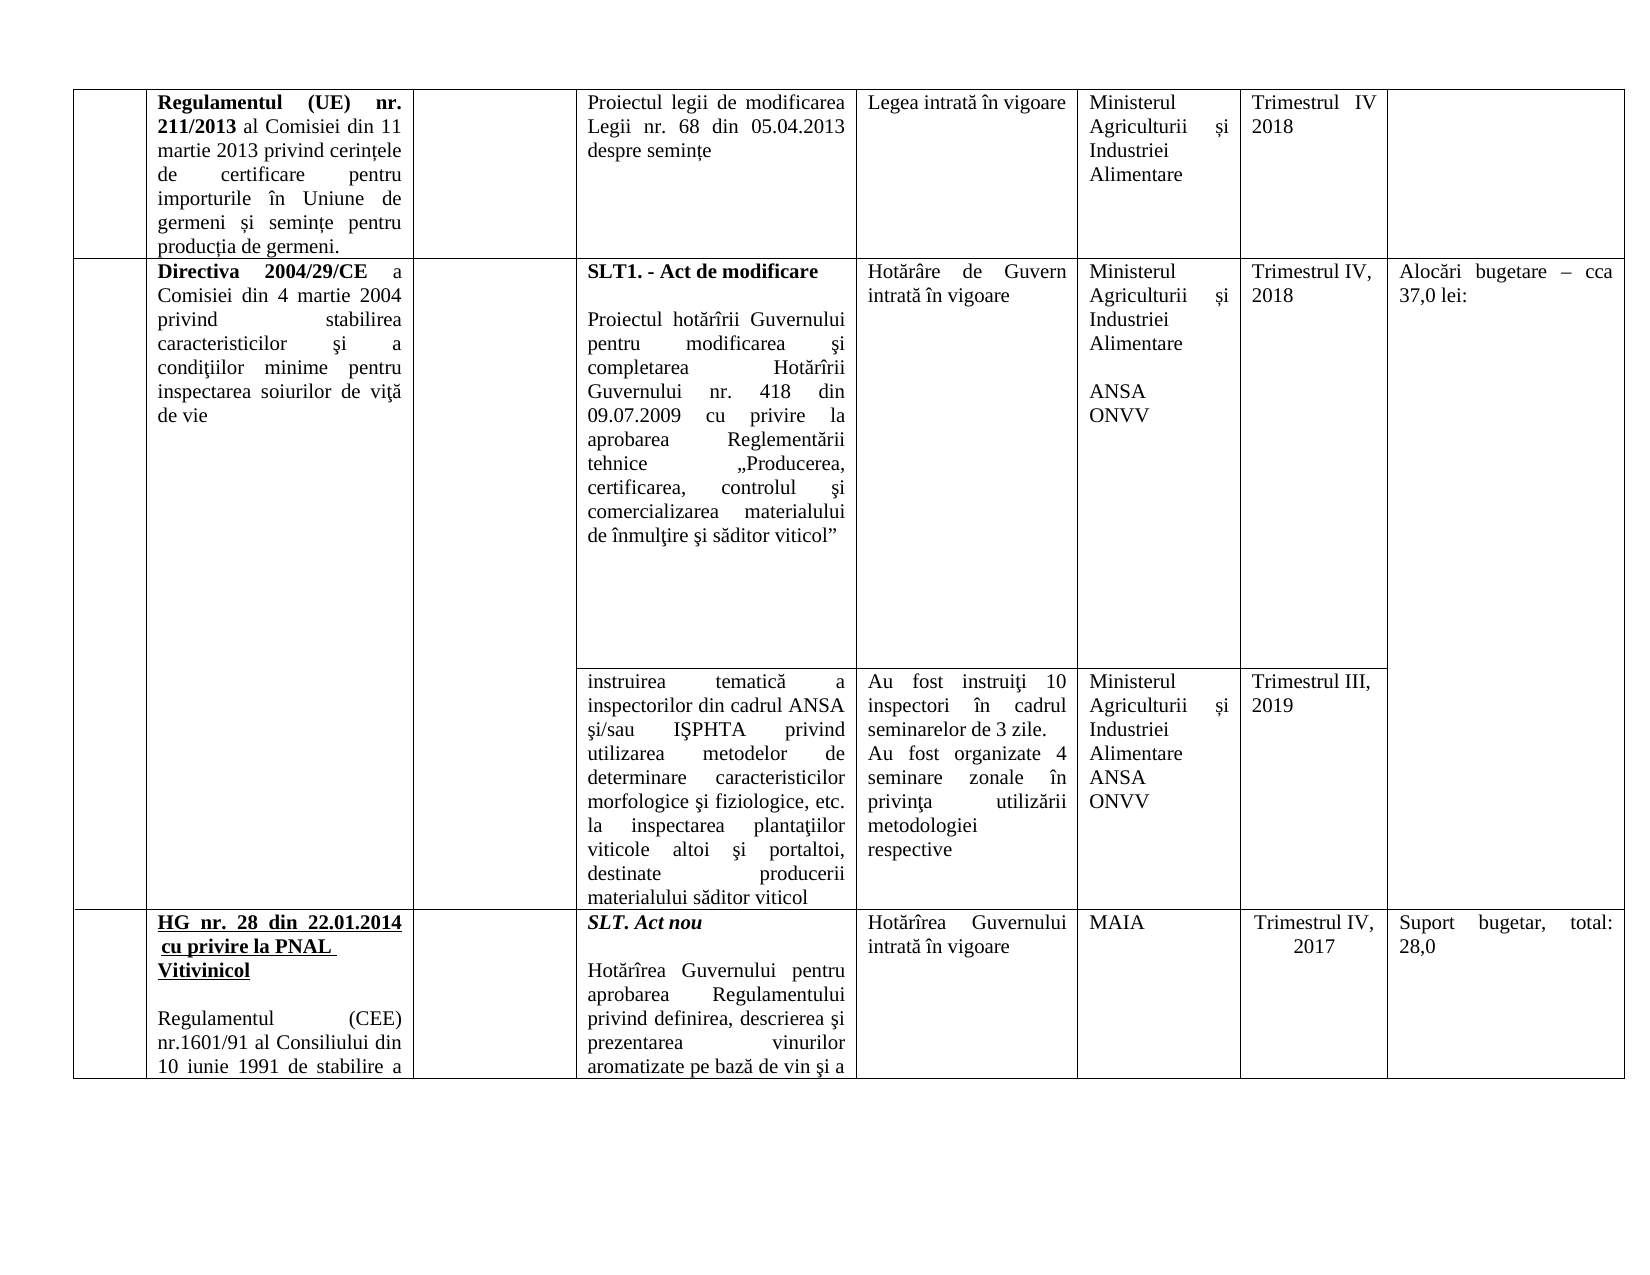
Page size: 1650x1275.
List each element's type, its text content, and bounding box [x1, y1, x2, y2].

table_cell Trimestrul IV, 2018 [1241, 259, 1387, 668]
table_cell [414, 910, 576, 1078]
table_cell [74, 90, 146, 258]
table_cell Ministerul Agriculturii și Industriei Alimentare ANSA ONVV [1078, 669, 1240, 909]
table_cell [577, 90, 856, 258]
table_cell [74, 259, 146, 909]
table_cell Regulamentul (UE) nr. 211/2013 al Comisiei din 11 martie 2013 privind cerințele de certificare pentru importurile în Uniune de germeni și semințe pentru producția de germeni. [147, 90, 413, 258]
table_cell [414, 259, 576, 909]
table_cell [1388, 910, 1624, 1078]
table_cell Directiva 2004/29/CE a Comisiei din 4 martie 2004 privind stabilirea caracteristicilor şi a condiţiilor minime pentru inspectarea soiurilor de viţă de vie [147, 259, 413, 909]
table_cell instruirea tematică a inspectorilor din cadrul ANSA şi/sau IŞPHTA privind utilizarea metodelor de determinare caracteristicilor morfologice şi fiziologice, etc. la inspectarea plantaţiilor viticole altoi şi portaltoi, destinate producerii materialului săditor viticol [577, 669, 856, 909]
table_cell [577, 910, 856, 1078]
table_cell [414, 90, 576, 258]
table_cell [74, 910, 146, 1078]
table_cell Alocări bugetare – cca 37,0 lei: [1388, 259, 1624, 909]
table_cell Hotărâre de Guvern intrată în vigoare [857, 259, 1077, 668]
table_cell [857, 910, 1077, 1078]
table_cell Au fost instruiţi 10 inspectori în cadrul seminarelor de 3 zile. Au fost organizate 4 seminare zonale în privinţa utilizării metodologiei respective [857, 669, 1077, 909]
table_cell Ministerul Agriculturii și Industriei Alimentare ANSA ONVV [1078, 259, 1240, 668]
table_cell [147, 910, 413, 1078]
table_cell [857, 90, 1077, 258]
table_cell MAIA [1078, 910, 1240, 1078]
table_cell SLT1. - Act de modificare Proiectul hotărîrii Guvernului pentru modificarea şi completarea Hotărîrii Guvernului nr. 418 din 09.07.2009 cu privire la aprobarea Reglementării tehnice „Producerea, certificarea, controlul şi comercializarea materialului de înmulţire şi săditor viticol” [577, 259, 856, 668]
table_cell Trimestrul IV 2018 [1241, 90, 1387, 258]
table_cell Trimestrul III, 2019 [1241, 669, 1387, 909]
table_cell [1078, 90, 1240, 258]
table_cell Trimestrul IV, 2017 [1241, 910, 1387, 1078]
